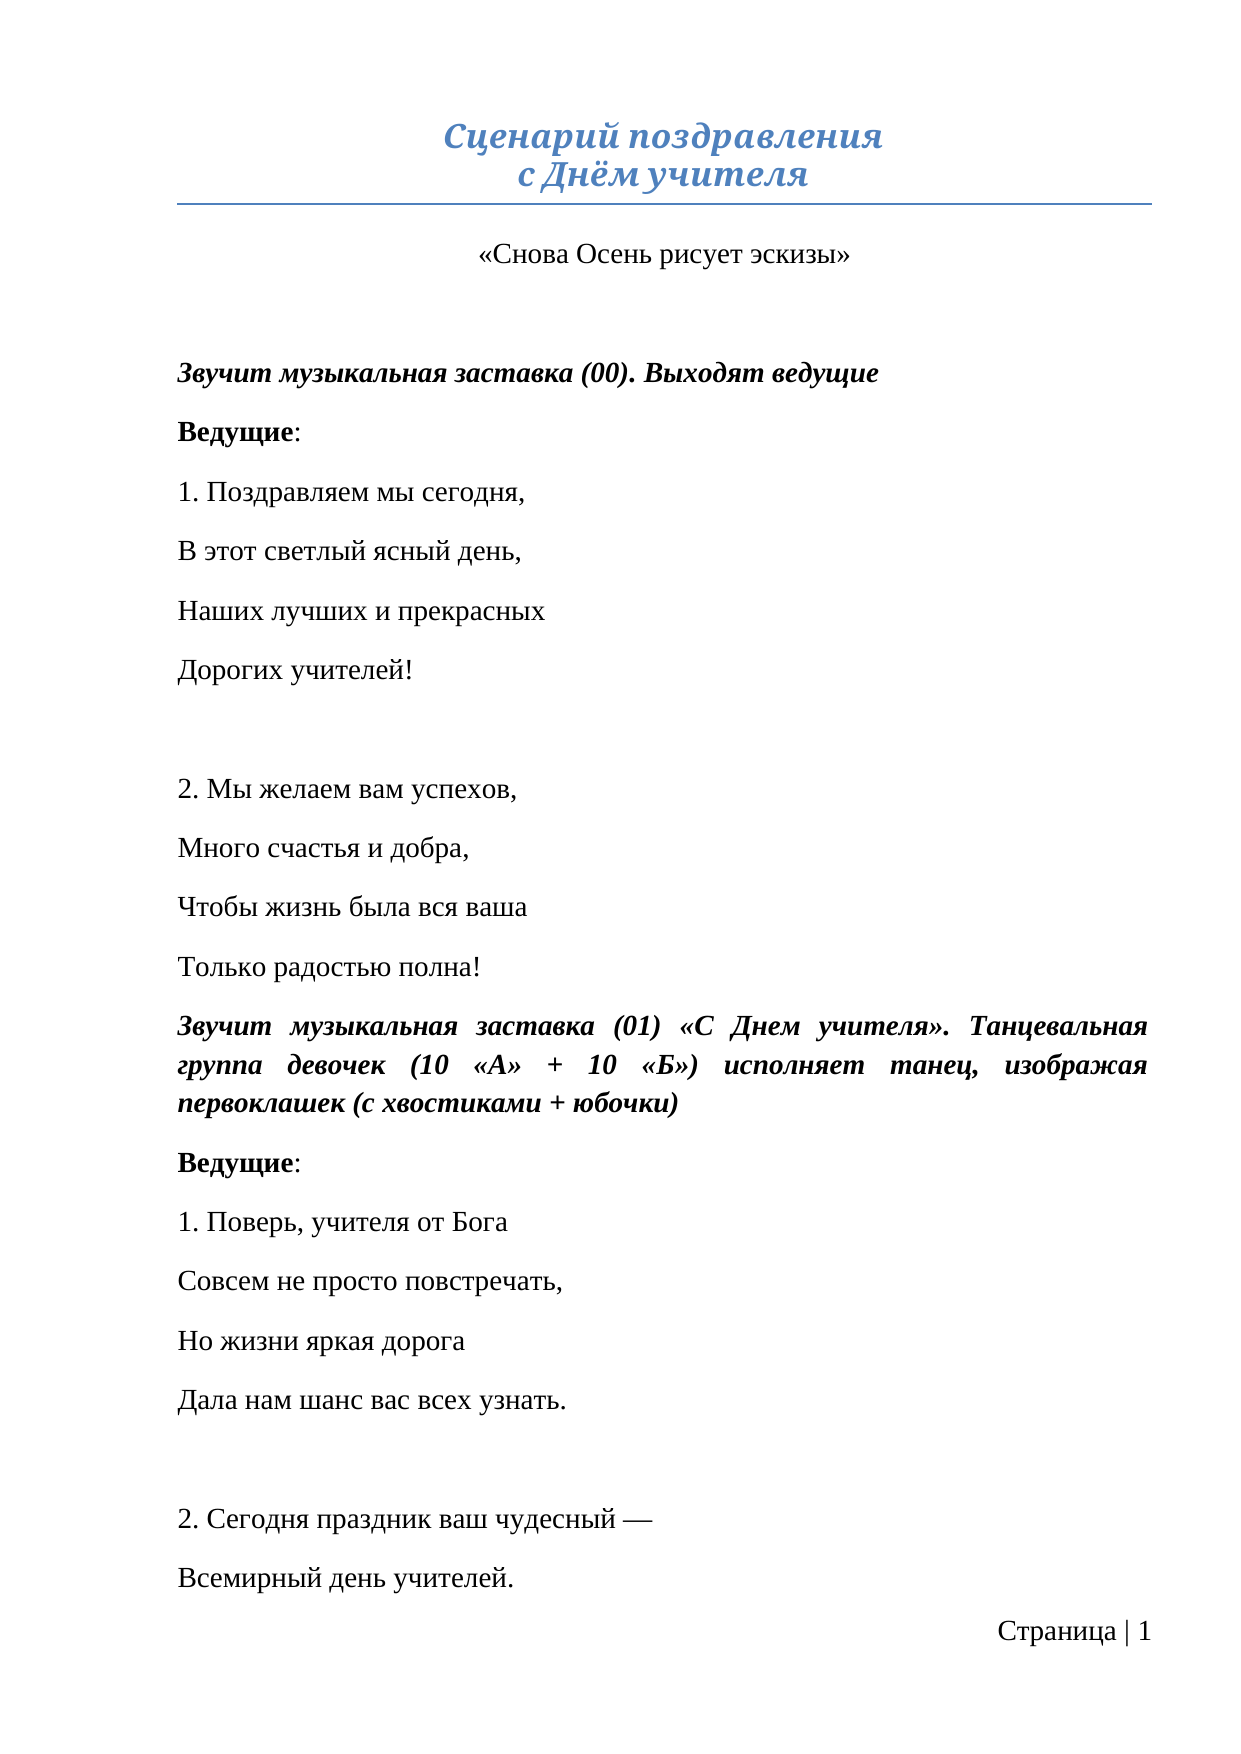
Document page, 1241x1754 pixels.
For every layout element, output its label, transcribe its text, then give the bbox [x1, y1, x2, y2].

text «Снова Осень рисует эскизы» [177, 236, 1152, 270]
text 2. Мы желаем вам успехов, [177, 771, 1152, 804]
text Дорогих учителей! [177, 652, 1152, 686]
text Наших лучших и прекрасных [177, 593, 1152, 626]
text 1. Поздравляем мы сегодня, [177, 474, 1152, 507]
text Звучит музыкальная заставка (00). Выходят ведущие [177, 355, 1152, 389]
text 1. Поверь, учителя от Бога [177, 1204, 1152, 1238]
text Много счастья и добра, [177, 830, 1152, 864]
text Только радостью полна! [177, 949, 1152, 982]
text В этот светлый ясный день, [177, 533, 1152, 567]
title с Днём учителя [177, 156, 1152, 203]
text Звучит музыкальная заставка (01) «С Днем учителя». Танцевальная группа девочек (10 «А» + 10 «Б») исполняет танец, изображая первоклашек (с хвостиками + юбочки) [177, 1008, 1152, 1119]
text Чтобы жизнь была вся ваша [177, 889, 1152, 923]
text 2. Сегодня праздник ваш чудесный — [177, 1501, 1152, 1534]
text Но жизни яркая дорога [177, 1323, 1152, 1356]
title Сценарий поздравления [177, 118, 1152, 156]
text Ведущие: [177, 414, 1152, 448]
text Ведущие: [177, 1145, 1152, 1178]
text Всемирный день учителей. [177, 1560, 1152, 1594]
text Дала нам шанс вас всех узнать. [177, 1382, 1152, 1416]
text Совсем не просто повстречать, [177, 1263, 1152, 1297]
